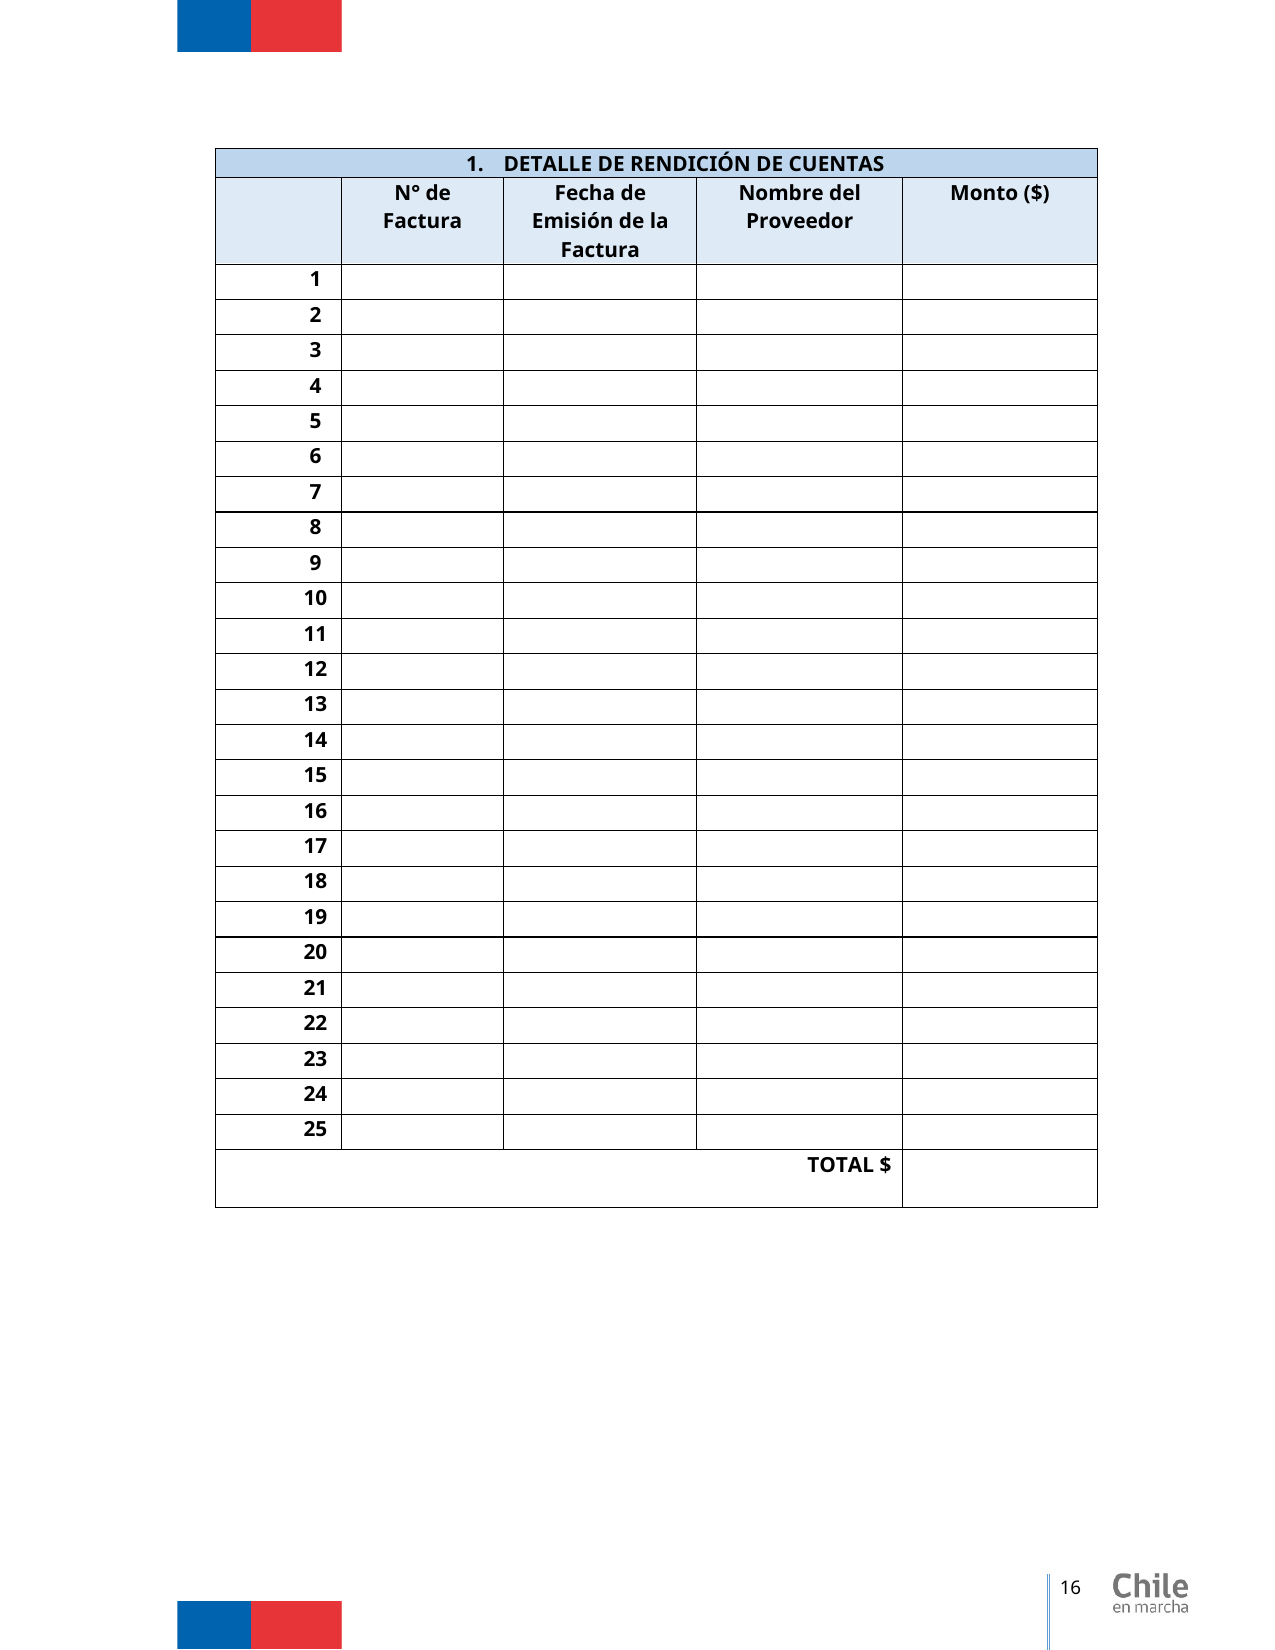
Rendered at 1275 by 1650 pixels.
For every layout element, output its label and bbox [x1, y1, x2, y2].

table_cell [697, 548, 902, 582]
table_cell [504, 867, 696, 901]
table_cell [903, 1008, 1097, 1043]
table_header [884, 149, 1097, 177]
table_cell [903, 725, 1097, 759]
table_cell [903, 1150, 1097, 1207]
table_cell [903, 1079, 1097, 1113]
table_cell [342, 513, 503, 547]
table_cell [216, 902, 341, 936]
table_cell [903, 973, 1097, 1007]
table_header [216, 149, 503, 177]
table_cell [903, 760, 1097, 795]
table_cell [697, 300, 902, 334]
table_cell [342, 902, 503, 936]
table_cell [903, 654, 1097, 688]
table_cell [903, 406, 1097, 441]
table_cell [216, 867, 341, 901]
table_cell [342, 725, 503, 759]
table_cell [216, 1115, 341, 1149]
table_cell [504, 973, 696, 1007]
table_cell [216, 619, 341, 653]
table_cell [697, 1115, 902, 1149]
table_cell [342, 973, 503, 1007]
table_cell [504, 796, 696, 830]
table_cell [216, 335, 341, 370]
table_cell [504, 619, 696, 653]
table_cell [342, 1008, 503, 1043]
table_cell [504, 938, 696, 972]
table_cell [903, 796, 1097, 830]
table_cell [216, 1079, 341, 1113]
table_cell [216, 831, 341, 866]
table_cell [903, 265, 1097, 299]
table_cell [697, 442, 902, 476]
table_cell [697, 902, 902, 936]
table_cell [903, 867, 1097, 901]
table_cell [504, 690, 696, 724]
table_cell [903, 583, 1097, 618]
table_cell [504, 442, 696, 476]
table_cell [903, 938, 1097, 972]
table_cell [216, 583, 341, 618]
table_cell [342, 1079, 503, 1113]
table_cell [903, 335, 1097, 370]
table_cell [342, 867, 503, 901]
table_cell [216, 178, 341, 263]
table_cell [342, 477, 503, 511]
table_cell [216, 1008, 341, 1043]
table_cell [697, 1008, 902, 1043]
table_cell [216, 796, 341, 830]
table_cell [903, 1044, 1097, 1078]
table_cell [903, 442, 1097, 476]
table_cell [697, 583, 902, 618]
table_cell [504, 513, 696, 547]
table_cell [504, 371, 696, 405]
table_cell [342, 178, 503, 263]
table_cell [903, 477, 1097, 511]
table_cell [342, 300, 503, 334]
table_cell [697, 1079, 902, 1113]
table_cell [342, 1044, 503, 1078]
table_cell [216, 725, 341, 759]
table_cell [342, 442, 503, 476]
table_cell [342, 796, 503, 830]
table_cell [504, 583, 696, 618]
table_cell [504, 1008, 696, 1043]
table_cell [216, 406, 341, 441]
table_cell [697, 867, 902, 901]
table_cell [697, 796, 902, 830]
table_cell [697, 477, 902, 511]
table_cell [342, 619, 503, 653]
table_cell [342, 583, 503, 618]
table_cell [216, 1150, 902, 1207]
table_cell [342, 831, 503, 866]
table_cell [342, 1115, 503, 1149]
table_cell [903, 371, 1097, 405]
table_cell [903, 300, 1097, 334]
table_cell [342, 265, 503, 299]
table_cell [504, 265, 696, 299]
table_cell [216, 442, 341, 476]
table_cell [504, 1079, 696, 1113]
table_cell [504, 1044, 696, 1078]
table_cell [504, 477, 696, 511]
table_cell [342, 406, 503, 441]
table_cell [216, 477, 341, 511]
table_cell [504, 1115, 696, 1149]
table_cell [216, 760, 341, 795]
table_cell [216, 654, 341, 688]
table_cell [504, 548, 696, 582]
table_cell [342, 654, 503, 688]
table_cell [504, 335, 696, 370]
table_cell [342, 548, 503, 582]
table_cell [216, 1044, 341, 1078]
table_cell [504, 654, 696, 688]
table_cell [504, 902, 696, 936]
table_cell [903, 831, 1097, 866]
table_cell [216, 371, 341, 405]
table_cell [216, 300, 341, 334]
table_cell [342, 938, 503, 972]
table_cell [697, 335, 902, 370]
table_cell [697, 973, 902, 1007]
table_cell [903, 548, 1097, 582]
table_cell [697, 371, 902, 405]
table_cell [903, 1115, 1097, 1149]
table_cell [504, 406, 696, 441]
table_cell [697, 690, 902, 724]
table_cell [697, 1044, 902, 1078]
table_cell [504, 831, 696, 866]
table_cell [697, 265, 902, 299]
table_cell [216, 938, 341, 972]
picture [177, 0, 347, 52]
table_cell [903, 619, 1097, 653]
table_cell [697, 938, 902, 972]
table_cell [697, 725, 902, 759]
picture [177, 1601, 347, 1649]
table_cell [216, 548, 341, 582]
table_cell [342, 760, 503, 795]
table_cell [697, 513, 902, 547]
table_cell [697, 406, 902, 441]
table_cell [504, 725, 696, 759]
table_cell [903, 178, 1097, 263]
table_cell [216, 973, 341, 1007]
picture [1111, 1568, 1190, 1616]
table_cell [216, 513, 341, 547]
table_cell [342, 371, 503, 405]
table_cell [903, 690, 1097, 724]
table_cell [216, 265, 341, 299]
table_cell [903, 902, 1097, 936]
table_cell [504, 300, 696, 334]
table_cell [342, 690, 503, 724]
table_cell [697, 654, 902, 688]
table_cell [903, 513, 1097, 547]
table_cell [504, 760, 696, 795]
table_cell [697, 760, 902, 795]
table_cell [697, 619, 902, 653]
table_cell [504, 178, 696, 263]
table_cell [216, 690, 341, 724]
table_cell [697, 178, 902, 263]
table_cell [342, 335, 503, 370]
table_cell [697, 831, 902, 866]
